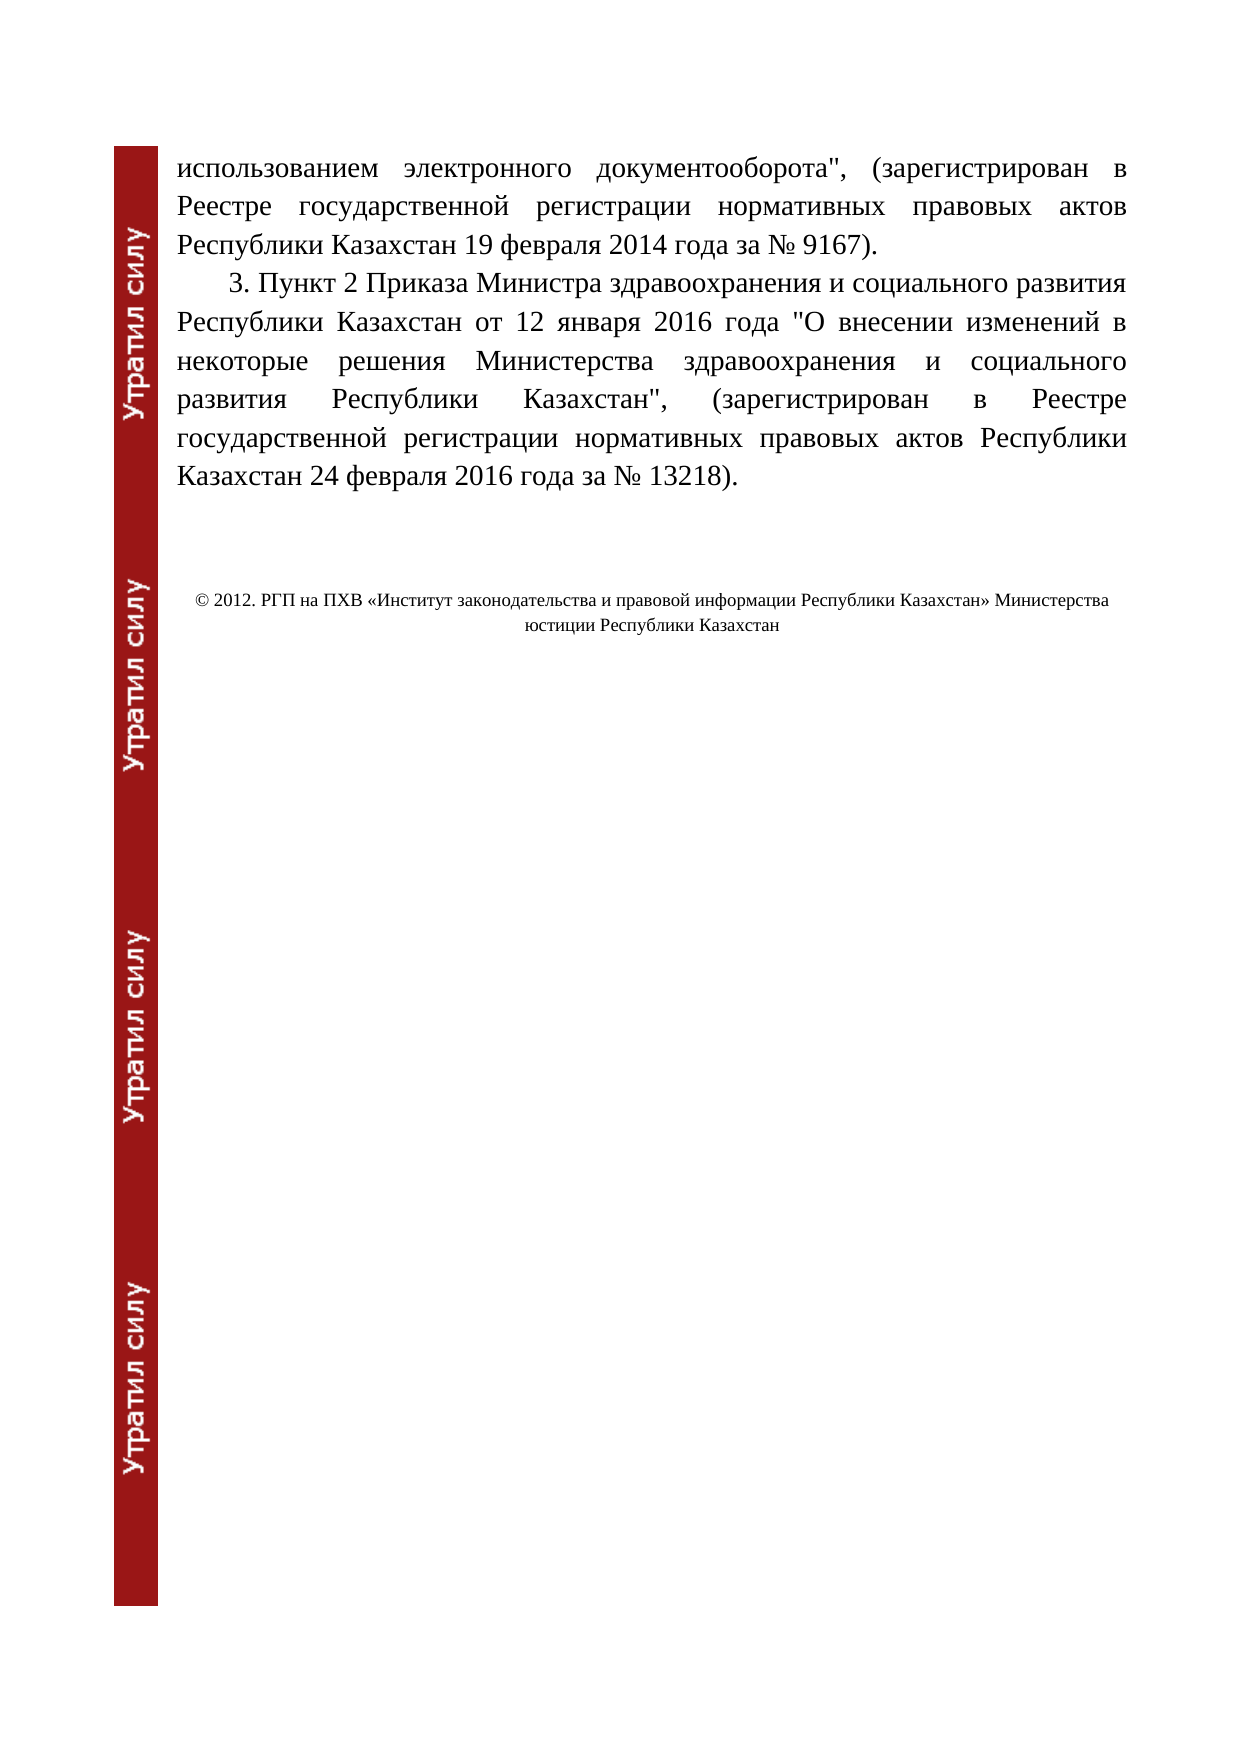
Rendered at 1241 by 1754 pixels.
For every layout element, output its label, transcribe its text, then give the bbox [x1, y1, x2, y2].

picture [114, 635, 158, 1606]
text 3. Пункт 2 Приказа Министра здравоохранения и социального развития Республики Казахстан от 12 января 2016 года "О внесении изменений в некоторые решения Министерства здравоохранения и социального развития Республики Казахстан", (зарегистрирован в Реестре государственной регистрации нормативных правовых актов Республики Казахстан 24 февраля 2016 года за № 13218). [112, 266, 1128, 492]
picture [114, 492, 158, 589]
picture [114, 261, 158, 266]
text © 2012. РГП на ПХВ «Институт законодательства и правовой информации Республики Казахстан» Министерства юстиции Республики Казахстан [112, 589, 1128, 635]
picture [114, 146, 158, 150]
